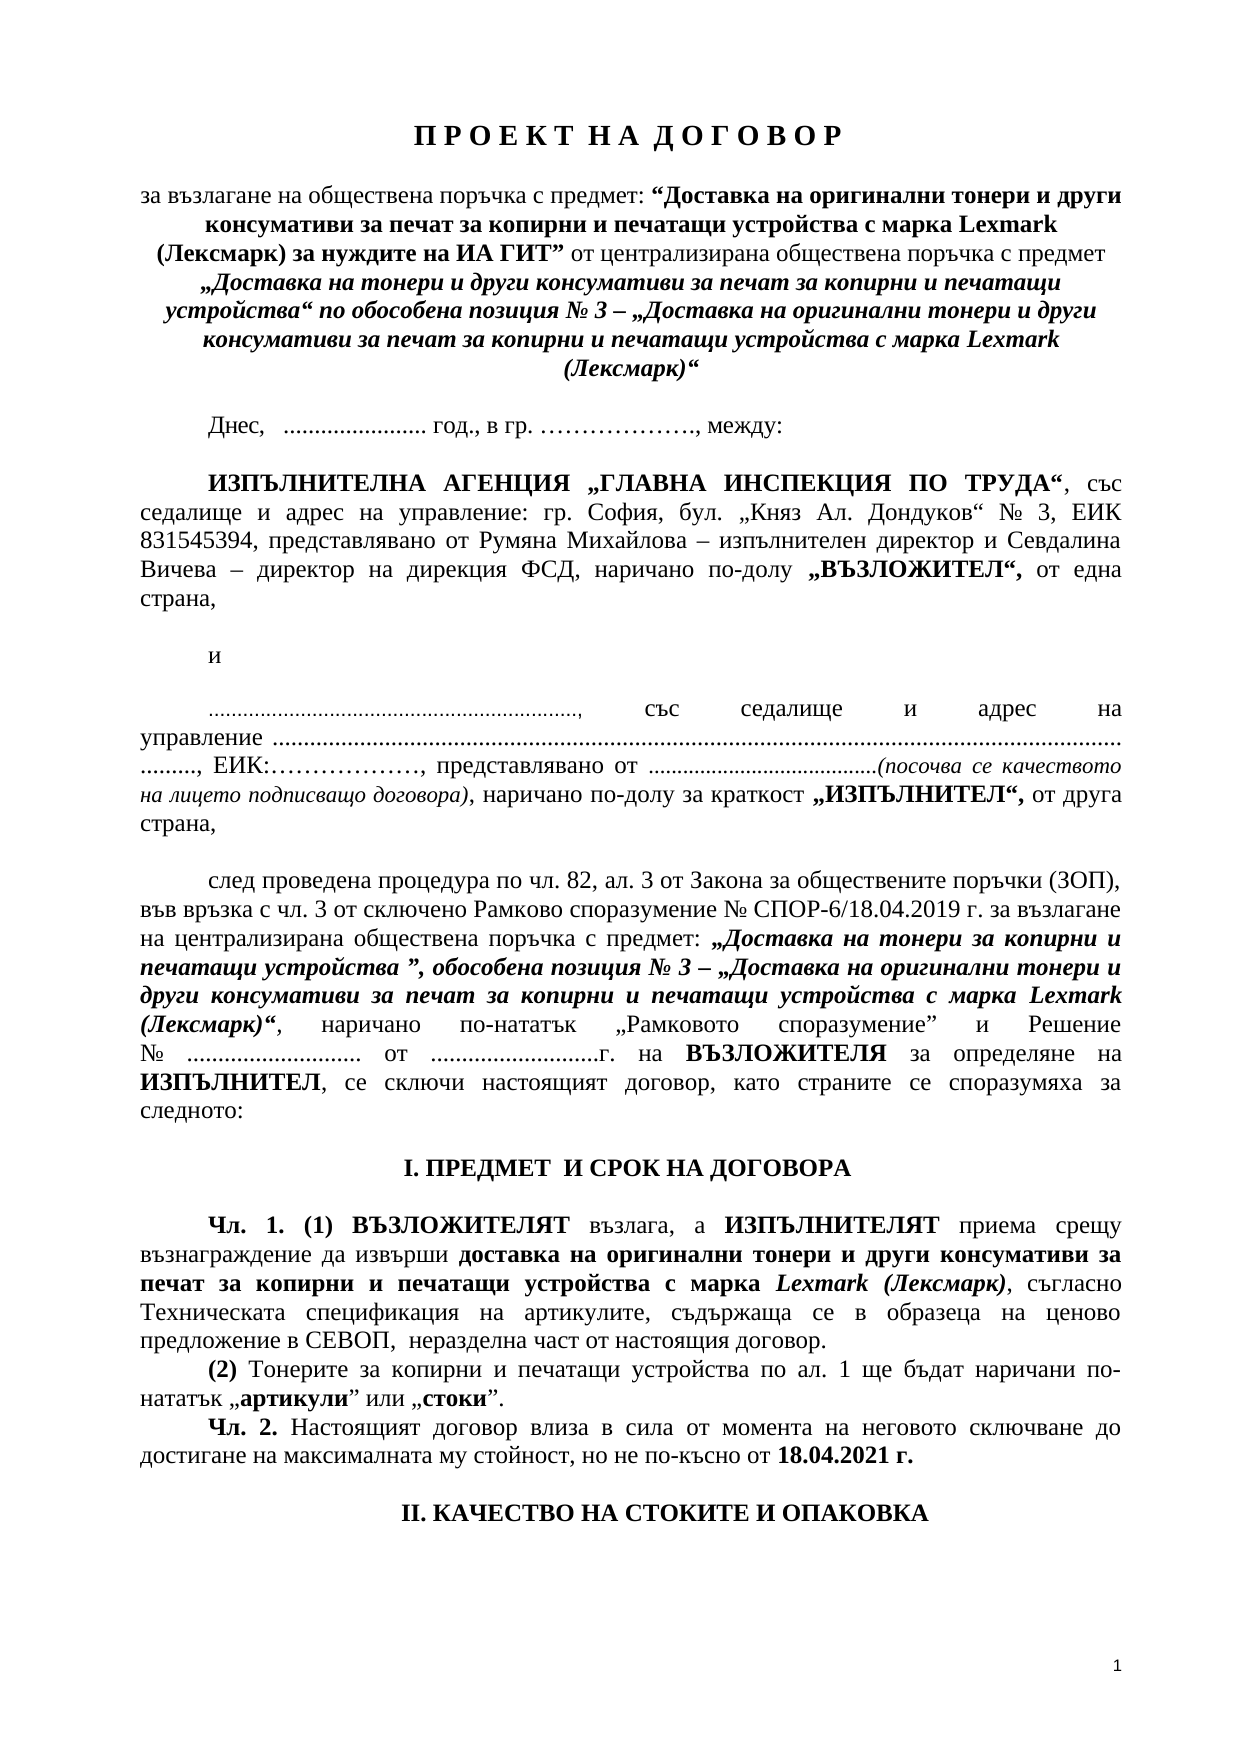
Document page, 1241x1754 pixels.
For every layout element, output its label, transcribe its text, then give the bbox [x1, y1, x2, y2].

text ІI. КАЧЕСТВО НА СТОКИТЕ И ОПАКОВКА [140, 1498, 1122, 1527]
text (2) Тонерите за копирни и печатащи устройства по ал. 1 ще бъдат наричани по-нататък „артикули” или „стоки”. [140, 1354, 1122, 1412]
text ................................................................, със седалище и адрес на управление ................................................................................................................................................., ЕИК:………………, представлявано от ........................................(посочва се качеството на лицето подписващо договора), наричано по-долу за краткост „ИЗПЪЛНИТЕЛ“, от друга страна, [140, 693, 1122, 837]
text П Р О Е К Т Н А Д О Г О В О Р [133, 118, 1122, 152]
text Чл. 2. Настоящият договор влиза в сила от момента на неговото сключване до достигане на максималната му стойност, но не по-късно от 18.04.2021 г. [140, 1412, 1122, 1469]
text и [140, 640, 1122, 669]
text след проведена процедура по чл. 82, ал. 3 от Закона за обществените поръчки (ЗОП), във връзка с чл. 3 от сключено Рамково споразумение № СПОР-6/18.04.2019 г. за възлагане на централизирана обществена поръчка с предмет: „Доставка на тонери за копирни и печатащи устройства ”, обособена позиция № 3 – „Доставка на оригинални тонери и други консумативи за печат за копирни и печатащи устройства с марка Lexmark (Лексмарк)“, наричано по-нататък „Рамковото споразумение” и Решение № ............................ от ...........................г. на ВЪЗЛОЖИТЕЛЯ за определяне на ИЗПЪЛНИТЕЛ, се сключи настоящият договор, като страните се споразумяха за следното: [140, 866, 1122, 1124]
text Чл. 1. (1) ВЪЗЛОЖИТЕЛЯТ възлага, а ИЗПЪЛНИТЕЛЯТ приема срещу възнаграждение да извърши доставка на оригинални тонери и други консумативи за печат за копирни и печатащи устройства с марка Lexmark (Лексмарк), съгласно Техническата спецификация на артикулите, съдържаща се в образеца на ценово предложение в СЕВОП, неразделна част от настоящия договор. [140, 1211, 1122, 1354]
text I. ПРЕДМЕТ И СРОК НА ДОГОВОРА [133, 1153, 1122, 1182]
text за възлагане на обществена поръчка с предмет: “Доставка на оригинални тонери и други консумативи за печат за копирни и печатащи устройства с марка Lexmark (Лексмарк) за нуждите на ИА ГИТ” от централизирана обществена поръчка с предмет „Доставка на тонери и други консумативи за печат за копирни и печатащи устройства“ по обособена позиция № 3 – „Доставка на оригинални тонери и други консумативи за печат за копирни и печатащи устройства с марка Lexmark (Лексмарк)“ [140, 180, 1122, 382]
text Днес, ....................... год., в гр. ………………., между: [140, 410, 1122, 439]
text ИЗПЪЛНИТЕЛНА АГЕНЦИЯ „ГЛАВНА ИНСПЕКЦИЯ ПО ТРУДА“, със седалище и адрес на управление: гр. София, бул. „Княз Ал. Дондуков“ № 3, ЕИК 831545394, представлявано от Румяна Михайлова – изпълнителен директор и Севдалина Вичева – директор на дирекция ФСД, наричано по-долу „ВЪЗЛОЖИТЕЛ“, от една страна, [140, 468, 1122, 612]
